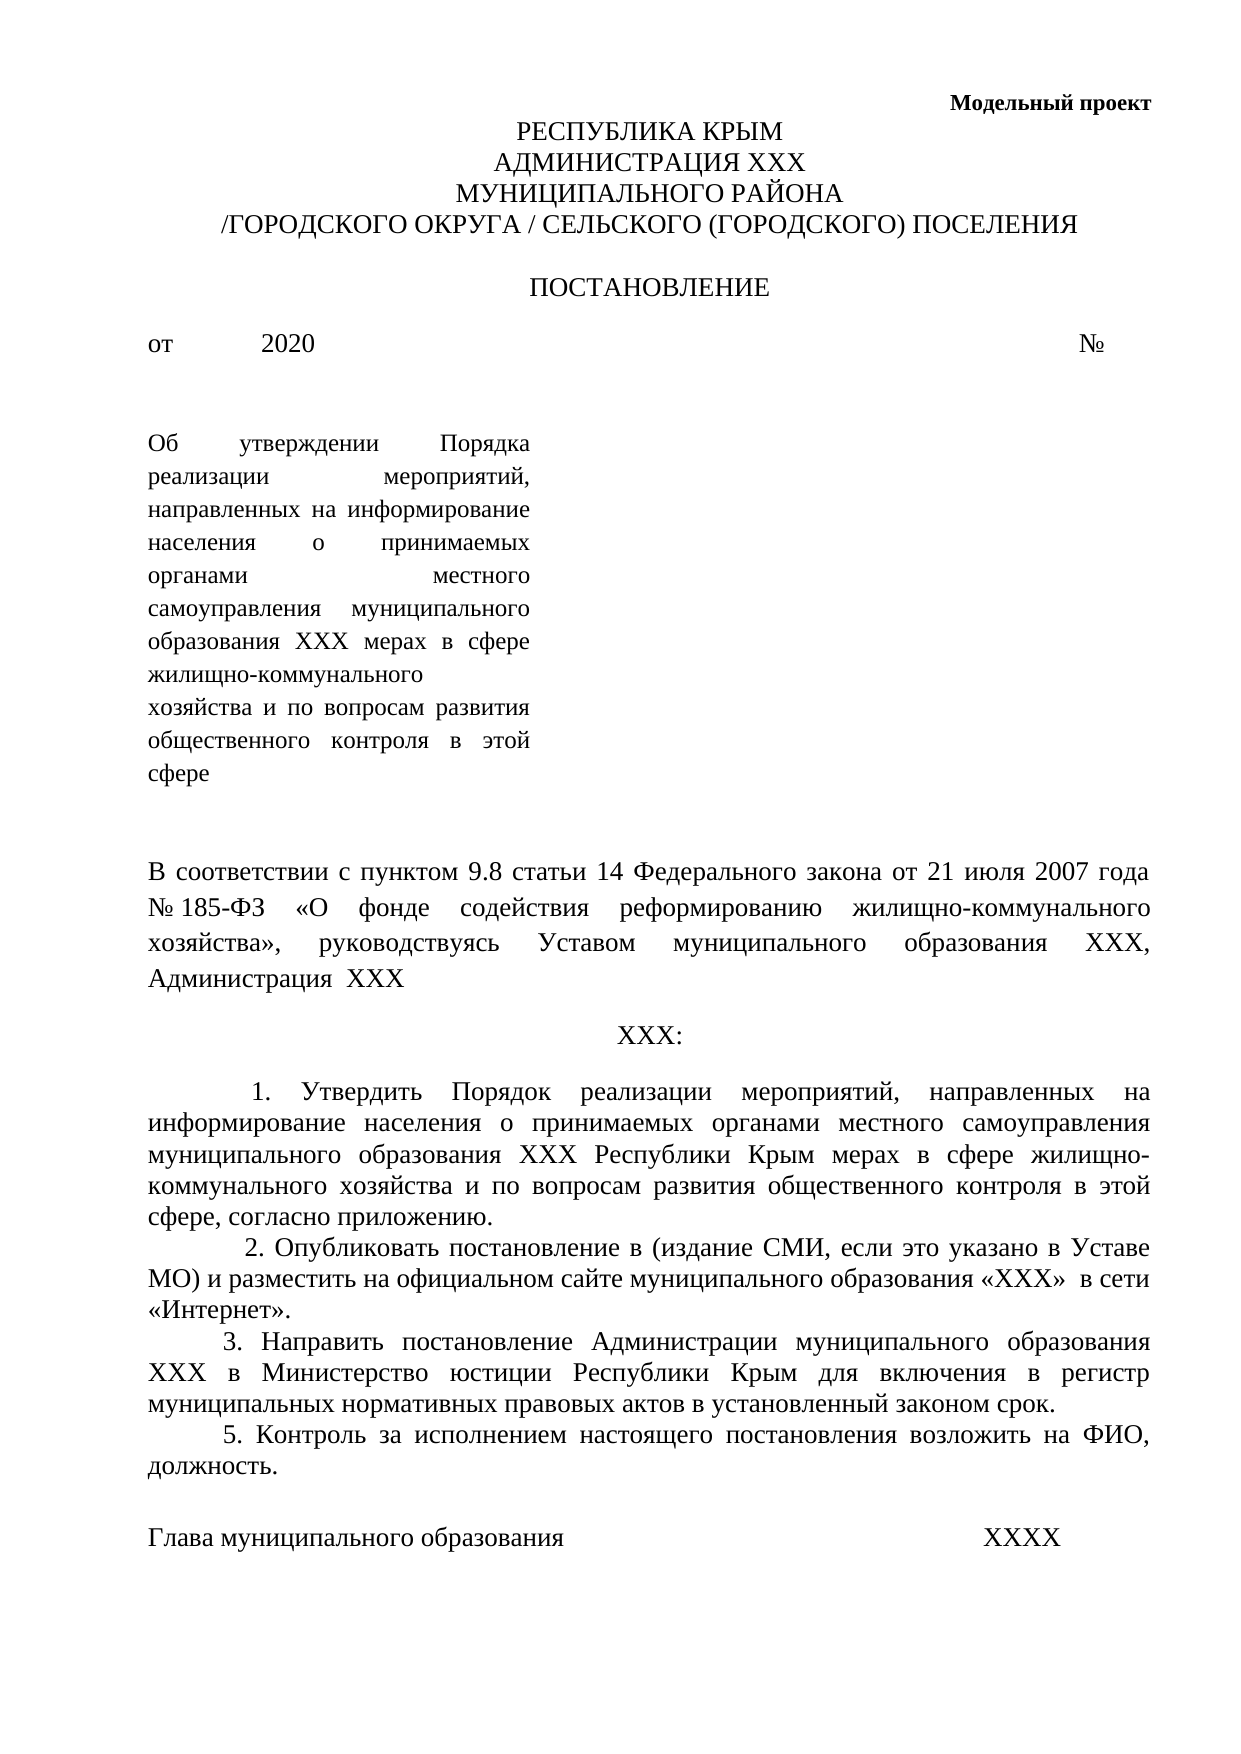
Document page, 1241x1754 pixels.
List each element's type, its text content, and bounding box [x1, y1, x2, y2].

title Модельный проект [148, 89, 1152, 115]
text ПОСТАНОВЛЕНИЕ [148, 271, 1152, 302]
title /ГОРОДСКОГО ОКРУГА / СЕЛЬСКОГО (ГОРОДСКОГО) ПОСЕЛЕНИЯ [148, 208, 1152, 239]
title МУНИЦИПАЛЬНОГО РАЙОНА [148, 177, 1152, 208]
table_header Об утверждении Порядка реализации мероприятий, направленных на информирование населения о принимаемых органами местного самоуправления муниципального образования ХХХ мерах в сфере жилищно-коммунального хозяйства и по вопросам развития общественного контроля в этой сфере [136, 428, 541, 812]
text В соответствии с пунктом 9.8 статьи 14 Федерального закона от 21 июля 2007 года № 185-ФЗ «О фонде содействия реформированию жилищно-коммунального хозяйства», руководствуясь Уставом муниципального образования ХХХ, Администрация ХХХ [148, 855, 1152, 993]
text 5. Контроль за исполнением настоящего постановления возложить на ФИО, должность. [148, 1418, 1152, 1480]
text 3. Направить постановление Администрации муниципального образования ХХХ в Министерство юстиции Республики Крым для включения в регистр муниципальных нормативных правовых актов в установленный законом срок. [148, 1324, 1152, 1418]
text ХХХ: [148, 1019, 1152, 1050]
subtitle от 2020 № [148, 327, 1152, 358]
text 2. Опубликовать постановление в (издание СМИ, если это указано в Уставе МО) и разместить на официальном сайте муниципального образования «ХХХ» в сети «Интернет». [148, 1231, 1152, 1324]
text Глава муниципального образования ХХХХ [148, 1526, 1152, 1551]
title АДМИНИСТРАЦИЯ ХХХ [148, 146, 1152, 177]
title РЕСПУБЛИКА КРЫМ [148, 115, 1152, 146]
text 1. Утвердить Порядок реализации мероприятий, направленных на информирование населения о принимаемых органами местного самоуправления муниципального образования ХХХ Республики Крым мерах в сфере жилищно-коммунального хозяйства и по вопросам развития общественного контроля в этой сфере, согласно приложению. [148, 1075, 1152, 1231]
